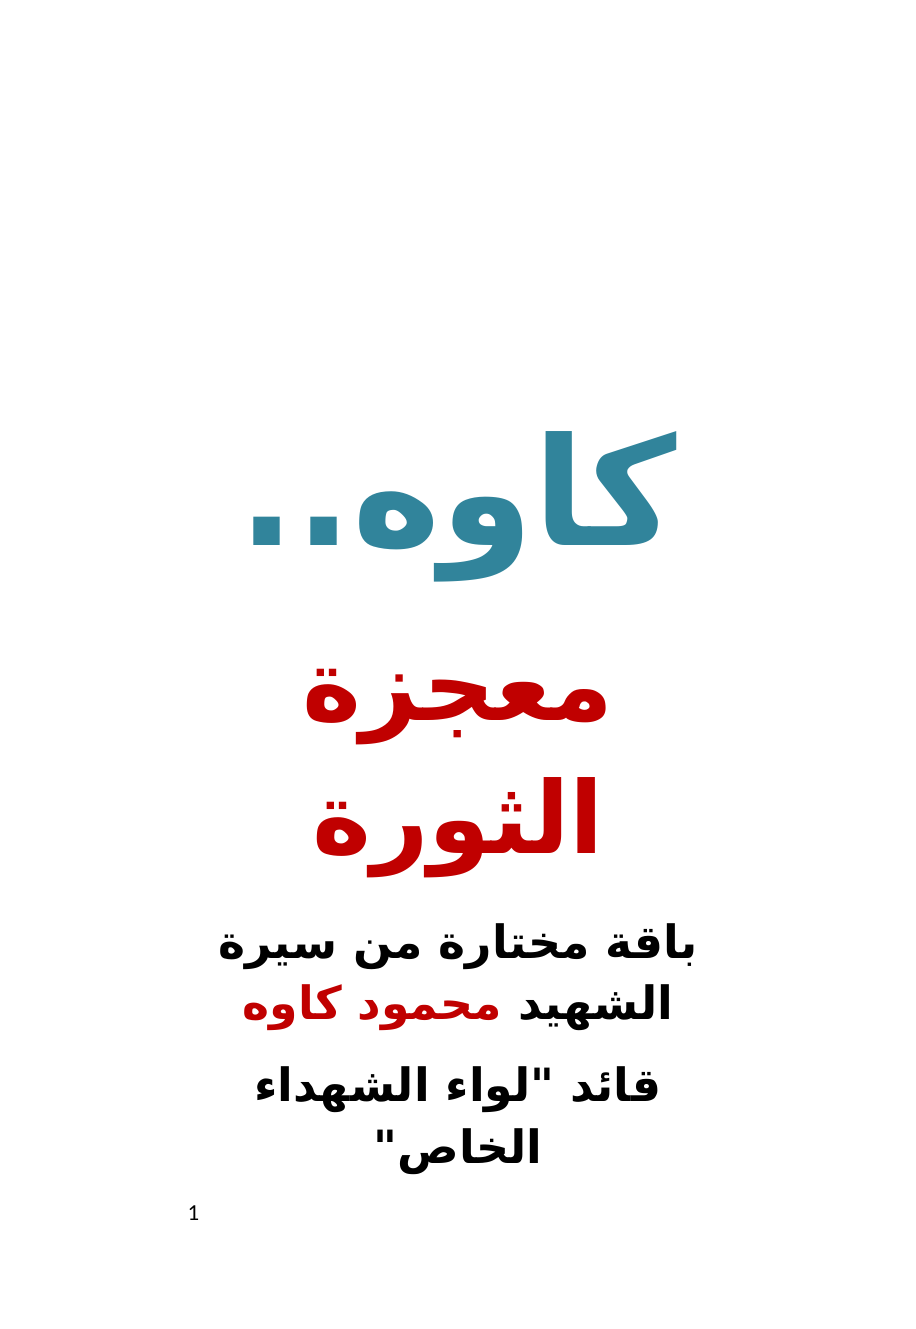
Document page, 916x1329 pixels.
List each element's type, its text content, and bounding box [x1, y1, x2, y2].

text معجزة الثورة [187, 627, 728, 878]
text باقة مختارة من سيرة الشهيد محمود كاوه [187, 916, 728, 1030]
text قائد "لواء الشهداء الخاص" [187, 1059, 728, 1174]
text كاوه.. [187, 406, 728, 580]
